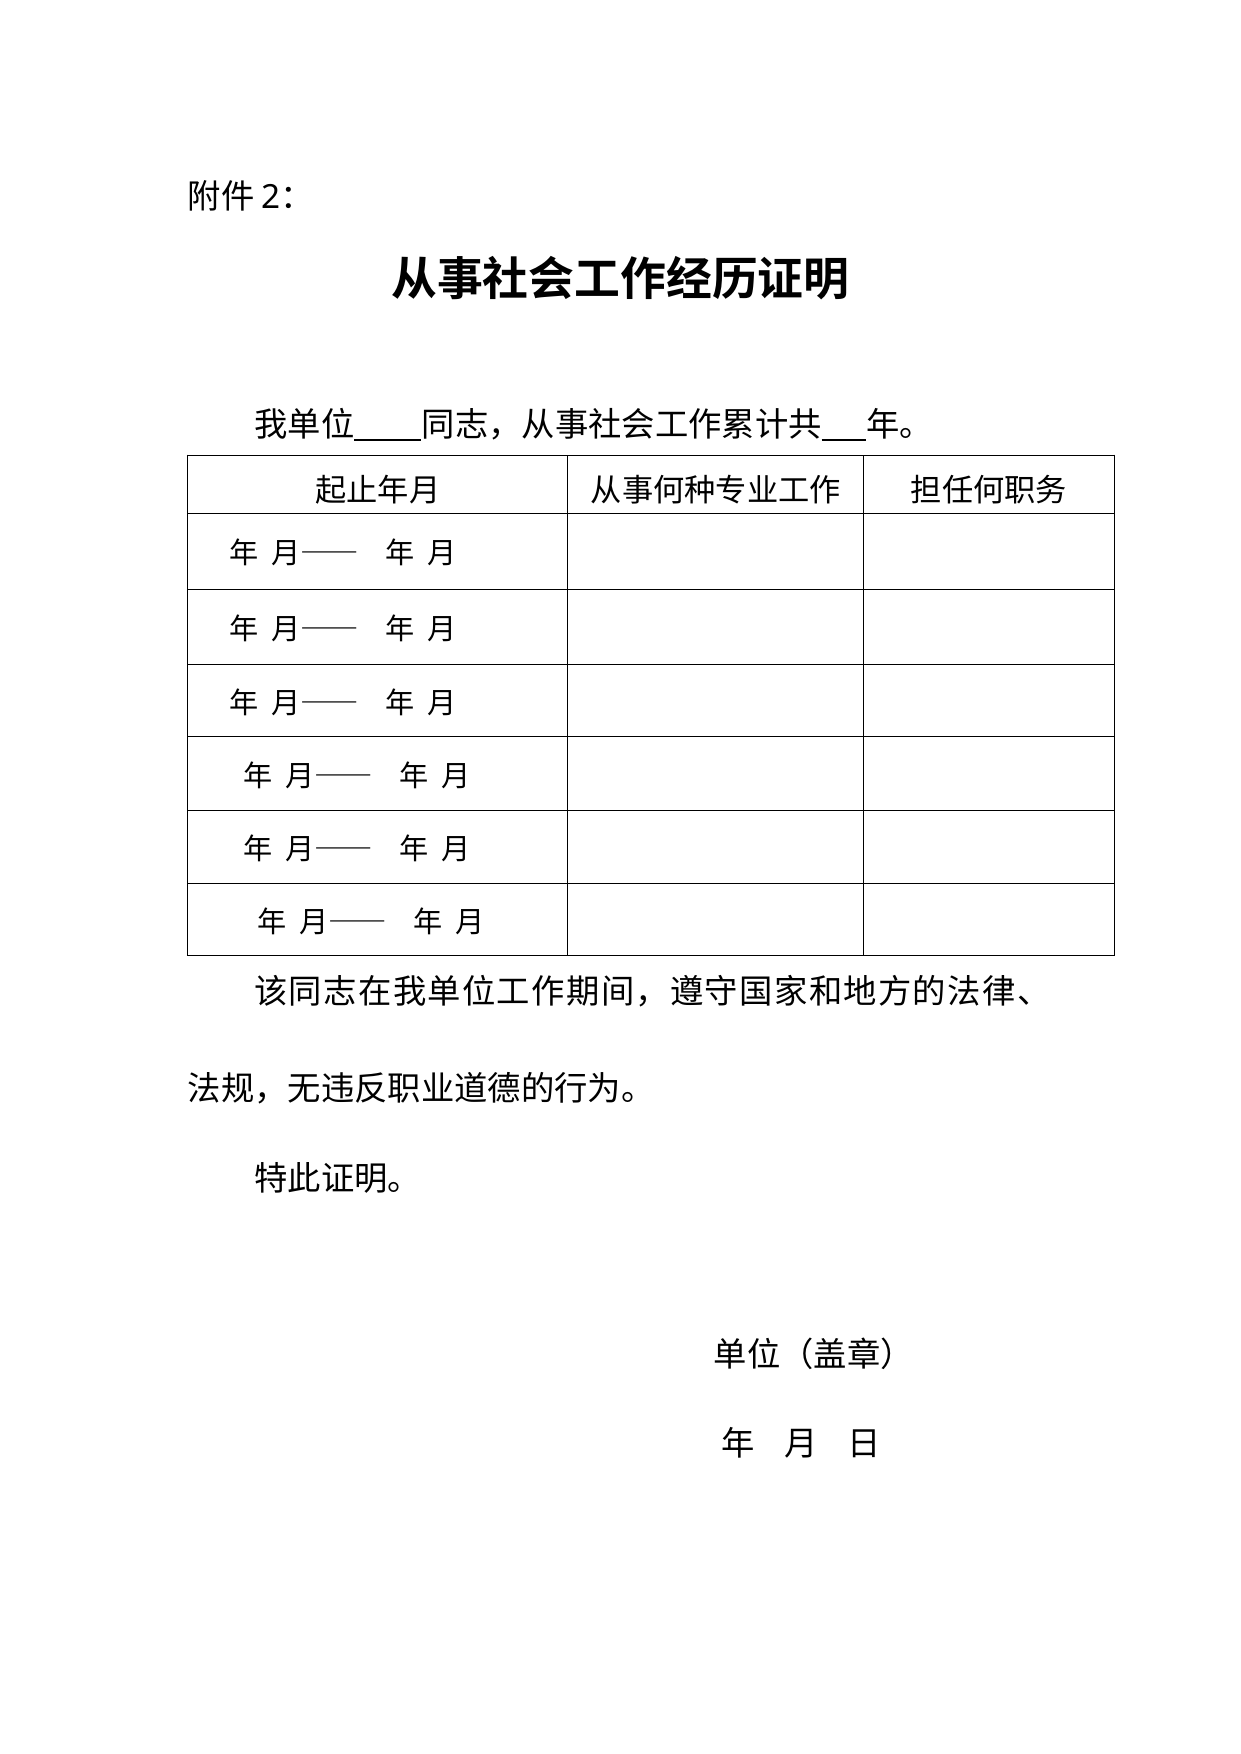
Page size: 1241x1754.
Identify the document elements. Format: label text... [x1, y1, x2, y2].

table_cell [864, 514, 1114, 588]
table_cell 年 月―― 年 月 [188, 665, 567, 736]
table_cell 年 月―― 年 月 [188, 811, 567, 883]
text 我单位 同志，从事社会工作累计共 年。 [187, 389, 1053, 454]
table_header 从事何种专业工作 [568, 456, 863, 513]
text 单位（盖章） [187, 1320, 1053, 1385]
table_cell [864, 590, 1114, 664]
text 从事社会工作经历证明 [187, 227, 1053, 324]
table_cell [864, 811, 1114, 883]
table_cell 年 月―― 年 月 [188, 514, 567, 588]
table_cell [568, 590, 863, 664]
text 附件2： [187, 162, 1053, 227]
table_cell [568, 514, 863, 588]
table_cell 年 月―― 年 月 [188, 884, 567, 955]
table_cell [568, 811, 863, 883]
table_cell [568, 665, 863, 736]
table_header 起止年月 [188, 456, 567, 513]
table_cell [568, 884, 863, 955]
table_cell [864, 665, 1114, 736]
table_cell 年 月―― 年 月 [188, 590, 567, 664]
text 该同志在我单位工作期间，遵守国家和地方的法律、法规，无违反职业道德的行为。 [187, 956, 1053, 1119]
table_cell [864, 884, 1114, 955]
text 年 月 日 [187, 1409, 1053, 1474]
table_cell [568, 737, 863, 810]
table_cell [864, 737, 1114, 810]
text 特此证明。 [187, 1143, 1053, 1208]
table_header 担任何职务 [864, 456, 1114, 513]
table_cell 年 月―― 年 月 [188, 737, 567, 810]
